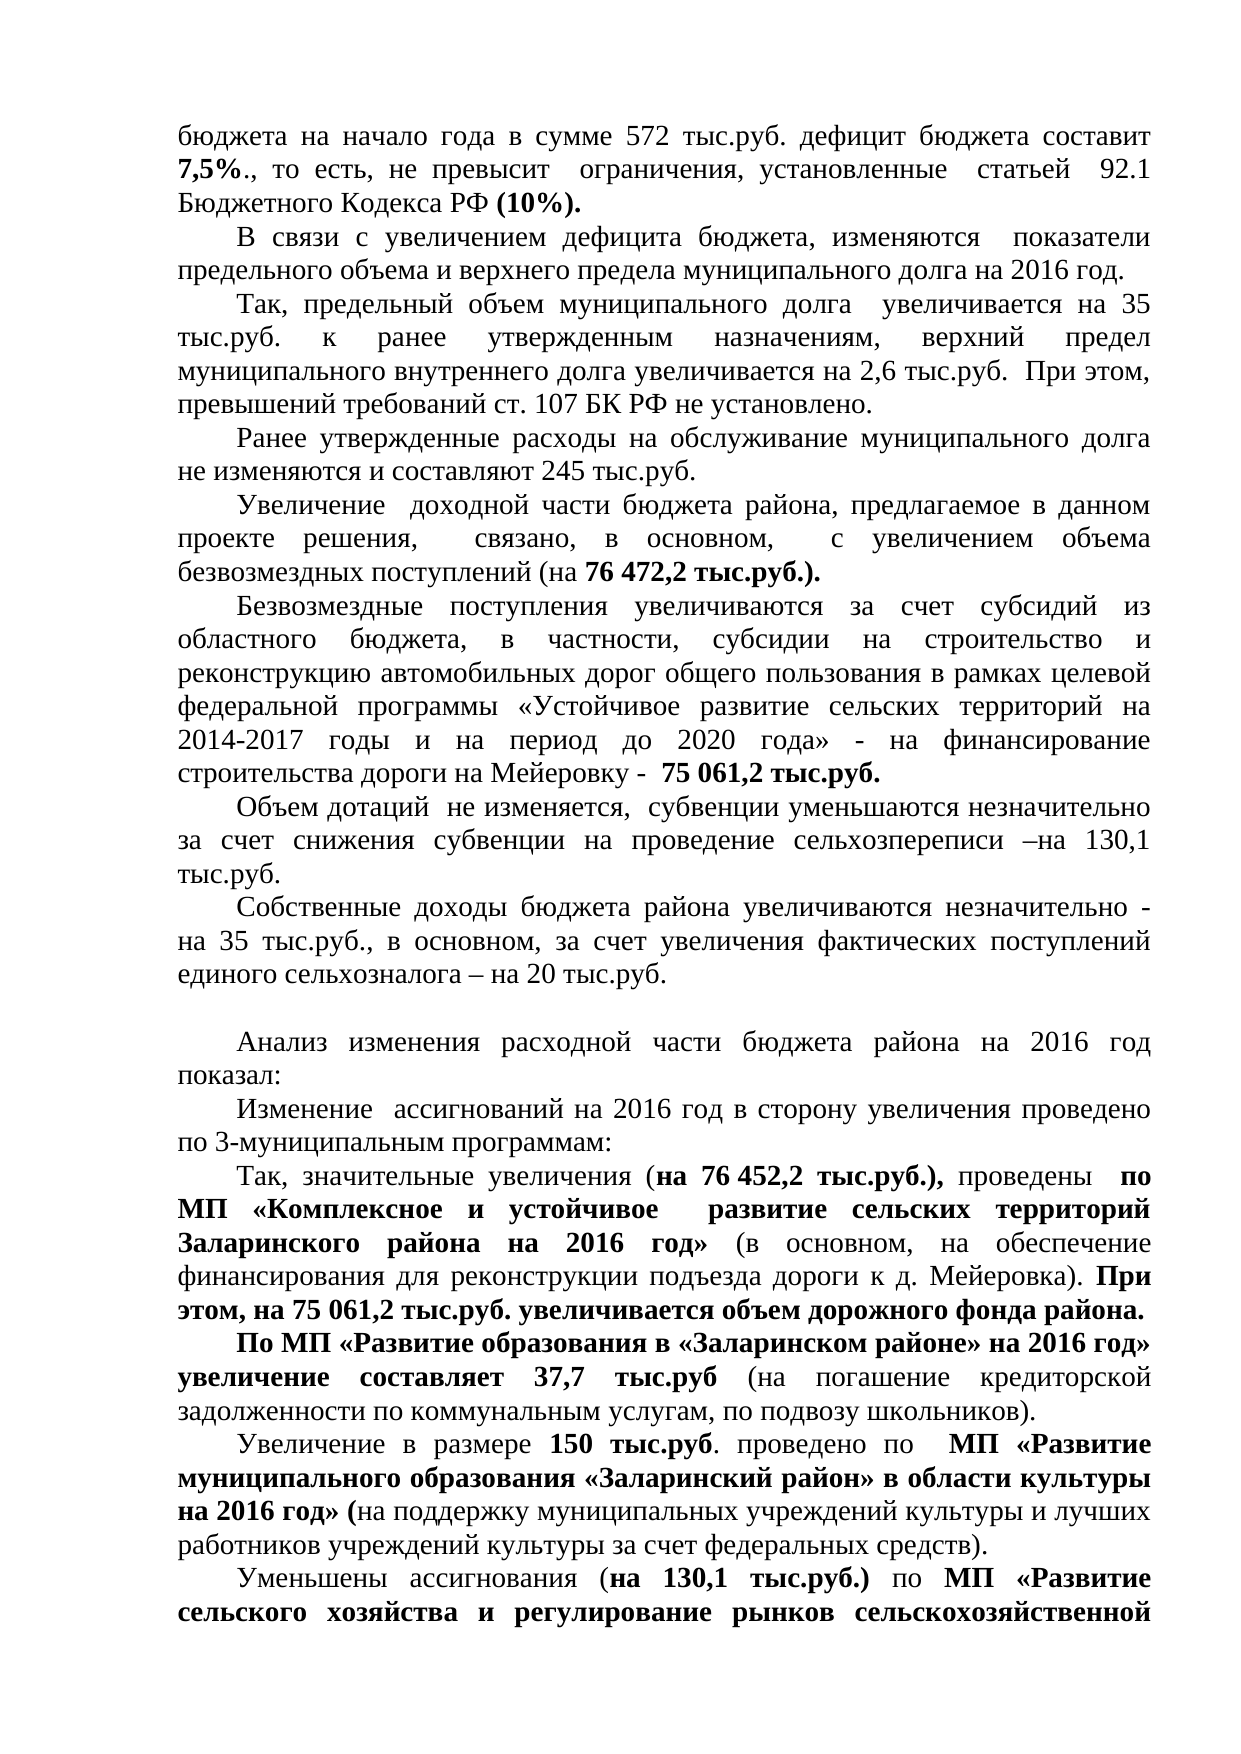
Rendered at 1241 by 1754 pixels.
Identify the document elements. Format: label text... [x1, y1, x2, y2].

text Так, значительные увеличения (на 76 452,2 тыс.руб.), проведены по МП «Комплексное и устойчивое развитие сельских территорий Заларинского района на 2016 год» (в основном, на обеспечение финансирования для реконструкции подъезда дороги к д. Мейеровка). При этом, на 75 061,2 тыс.руб. увеличивается объем дорожного фонда района. [177, 1158, 1152, 1326]
text Ранее утвержденные расходы на обслуживание муниципального долга не изменяются и составляют 245 тыс.руб. [177, 420, 1152, 487]
text Увеличение в размере 150 тыс.руб. проведено по МП «Развитие муниципального образования «Заларинский район» в области культуры на 2016 год» (на поддержку муниципальных учреждений культуры и лучших работников учреждений культуры за счет федеральных средств). [177, 1426, 1152, 1560]
text Собственные доходы бюджета района увеличиваются незначительно - на 35 тыс.руб., в основном, за счет увеличения фактических поступлений единого сельхозналога – на 20 тыс.руб. [177, 889, 1152, 990]
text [177, 118, 1152, 219]
text Объем дотаций не изменяется, субвенции уменьшаются незначительно за счет снижения субвенции на проведение сельхозпереписи –на 130,1 тыс.руб. [177, 789, 1152, 889]
text Анализ изменения расходной части бюджета района на 2016 год показал: [177, 1024, 1152, 1091]
text Безвозмездные поступления увеличиваются за счет субсидий из областного бюджета, в частности, субсидии на строительство и реконструкцию автомобильных дорог общего пользования в рамках целевой федеральной программы «Устойчивое развитие сельских территорий на 2014-2017 годы и на период до 2020 года» - на финансирование строительства дороги на Мейеровку - 75 061,2 тыс.руб. [177, 588, 1152, 789]
text Увеличение доходной части бюджета района, предлагаемое в данном проекте решения, связано, в основном, с увеличением объема безвозмездных поступлений (на 76 472,2 тыс.руб.). [177, 487, 1152, 588]
text В связи с увеличением дефицита бюджета, изменяются показатели предельного объема и верхнего предела муниципального долга на 2016 год. [177, 219, 1152, 286]
text Изменение ассигнований на 2016 год в сторону увеличения проведено по 3-муниципальным программам: [177, 1091, 1152, 1158]
text Так, предельный объем муниципального долга увеличивается на 35 тыс.руб. к ранее утвержденным назначениям, верхний предел муниципального внутреннего долга увеличивается на 2,6 тыс.руб. При этом, превышений требований ст. 107 БК РФ не установлено. [177, 286, 1152, 420]
text По МП «Развитие образования в «Заларинском районе» на 2016 год» увеличение составляет 37,7 тыс.руб (на погашение кредиторской задолженности по коммунальным услугам, по подвозу школьников). [177, 1326, 1152, 1426]
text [177, 1560, 1152, 1627]
